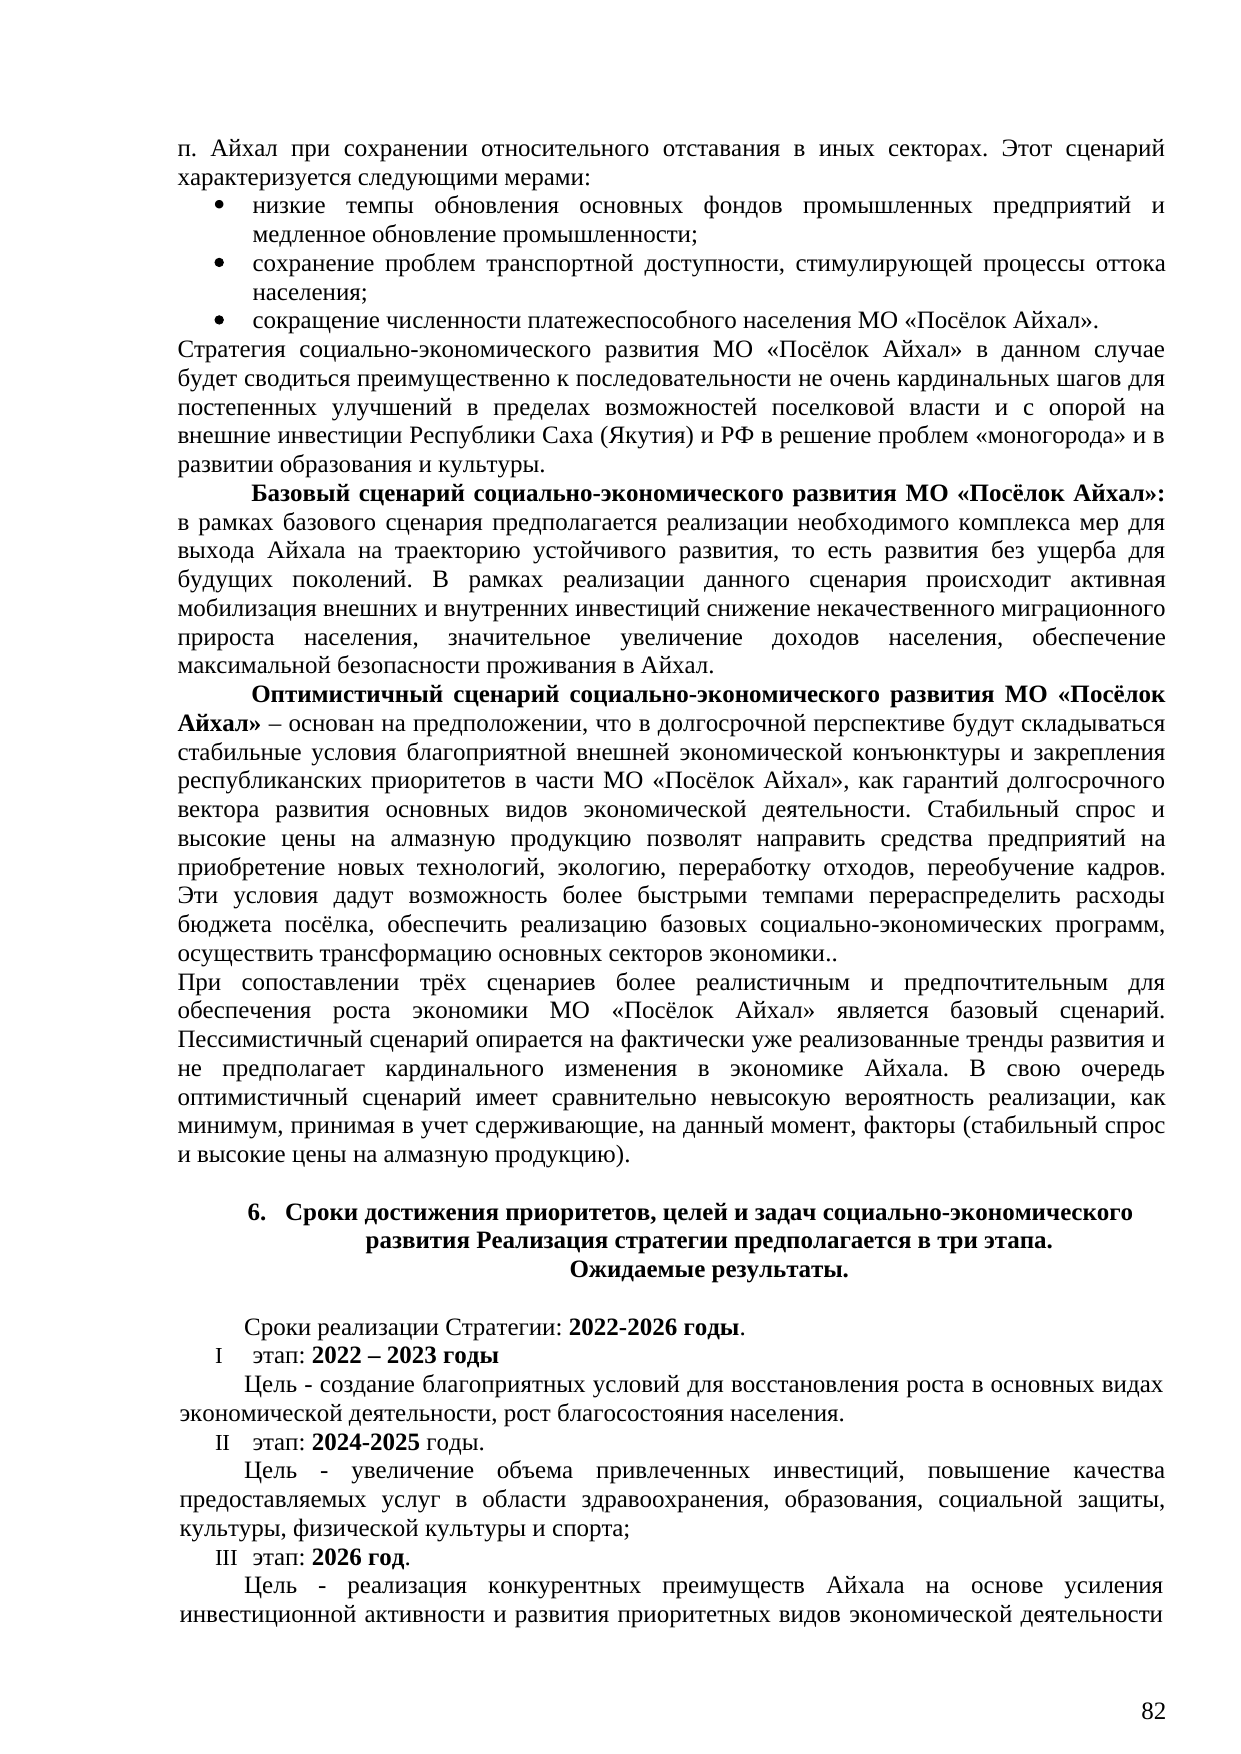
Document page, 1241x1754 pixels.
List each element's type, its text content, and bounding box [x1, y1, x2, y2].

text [179, 1570, 1164, 1628]
list сохранение проблем транспортной доступности, стимулирующей процессы оттока населения; [215, 248, 1166, 305]
list этап: 2022 – 2023 годы [215, 1340, 1166, 1369]
text Цель - увеличение объема привлеченных инвестиций, повышение качества предоставляемых услуг в области здравоохранения, образования, социальной защиты, культуры, физической культуры и спорта; [179, 1455, 1166, 1542]
text Стратегия социально-экономического развития МО «Посёлок Айхал» в данном случае будет сводиться преимущественно к последовательности не очень кардинальных шагов для постепенных улучшений в пределах возможностей поселковой власти и с опорой на внешние инвестиции Республики Саха (Якутия) и РФ в решение проблем «моногорода» и в развитии образования и культуры. [177, 334, 1166, 478]
list Сроки достижения приоритетов, целей и задач социально-экономического развития Реализация стратегии предполагается в три этапа. [215, 1197, 1166, 1254]
text Оптимистичный сценарий социально-экономического развития МО «Посёлок Айхал» – основан на предположении, что в долгосрочной перспективе будут складываться стабильные условия благоприятной внешней экономической конъюнктуры и закрепления республиканских приоритетов в части МО «Посёлок Айхал», как гарантий долгосрочного вектора развития основных видов экономической деятельности. Стабильный спрос и высокие цены на алмазную продукцию позволят направить средства предприятий на приобретение новых технологий, экологию, переработку отходов, переобучение кадров. Эти условия дадут возможность более быстрыми темпами перераспределить расходы бюджета посёлка, обеспечить реализацию базовых социально-экономических программ, осуществить трансформацию основных секторов экономики.. [177, 679, 1166, 967]
list сокращение численности платежеспособного населения МО «Посёлок Айхал». [215, 305, 1166, 334]
text Цель - создание благоприятных условий для восстановления роста в основных видах экономической деятельности, рост благосостояния населения. [179, 1369, 1164, 1427]
list низкие темпы обновления основных фондов промышленных предприятий и медленное обновление промышленности; [215, 190, 1166, 248]
text Сроки реализации Стратегии: 2022-2026 годы. [177, 1312, 1166, 1340]
text При сопоставлении трёх сценариев более реалистичным и предпочтительным для обеспечения роста экономики МО «Посёлок Айхал» является базовый сценарий. Пессимистичный сценарий опирается на фактически уже реализованные тренды развития и не предполагает кардинального изменения в экономике Айхала. В свою очередь оптимистичный сценарий имеет сравнительно невысокую вероятность реализации, как минимум, принимая в учет сдерживающие, на данный момент, факторы (стабильный спрос и высокие цены на алмазную продукцию). [177, 967, 1166, 1168]
text Ожидаемые результаты. [252, 1254, 1166, 1283]
list этап: 2026 год. [215, 1542, 1166, 1570]
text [177, 133, 1166, 190]
list этап: 2024-2025 годы. [215, 1427, 1166, 1455]
text Базовый сценарий социально-экономического развития МО «Посёлок Айхал»: в рамках базового сценария предполагается реализации необходимого комплекса мер для выхода Айхала на траекторию устойчивого развития, то есть развития без ущерба для будущих поколений. В рамках реализации данного сценария происходит активная мобилизация внешних и внутренних инвестиций снижение некачественного миграционного прироста населения, значительное увеличение доходов населения, обеспечение максимальной безопасности проживания в Айхал. [177, 478, 1166, 679]
